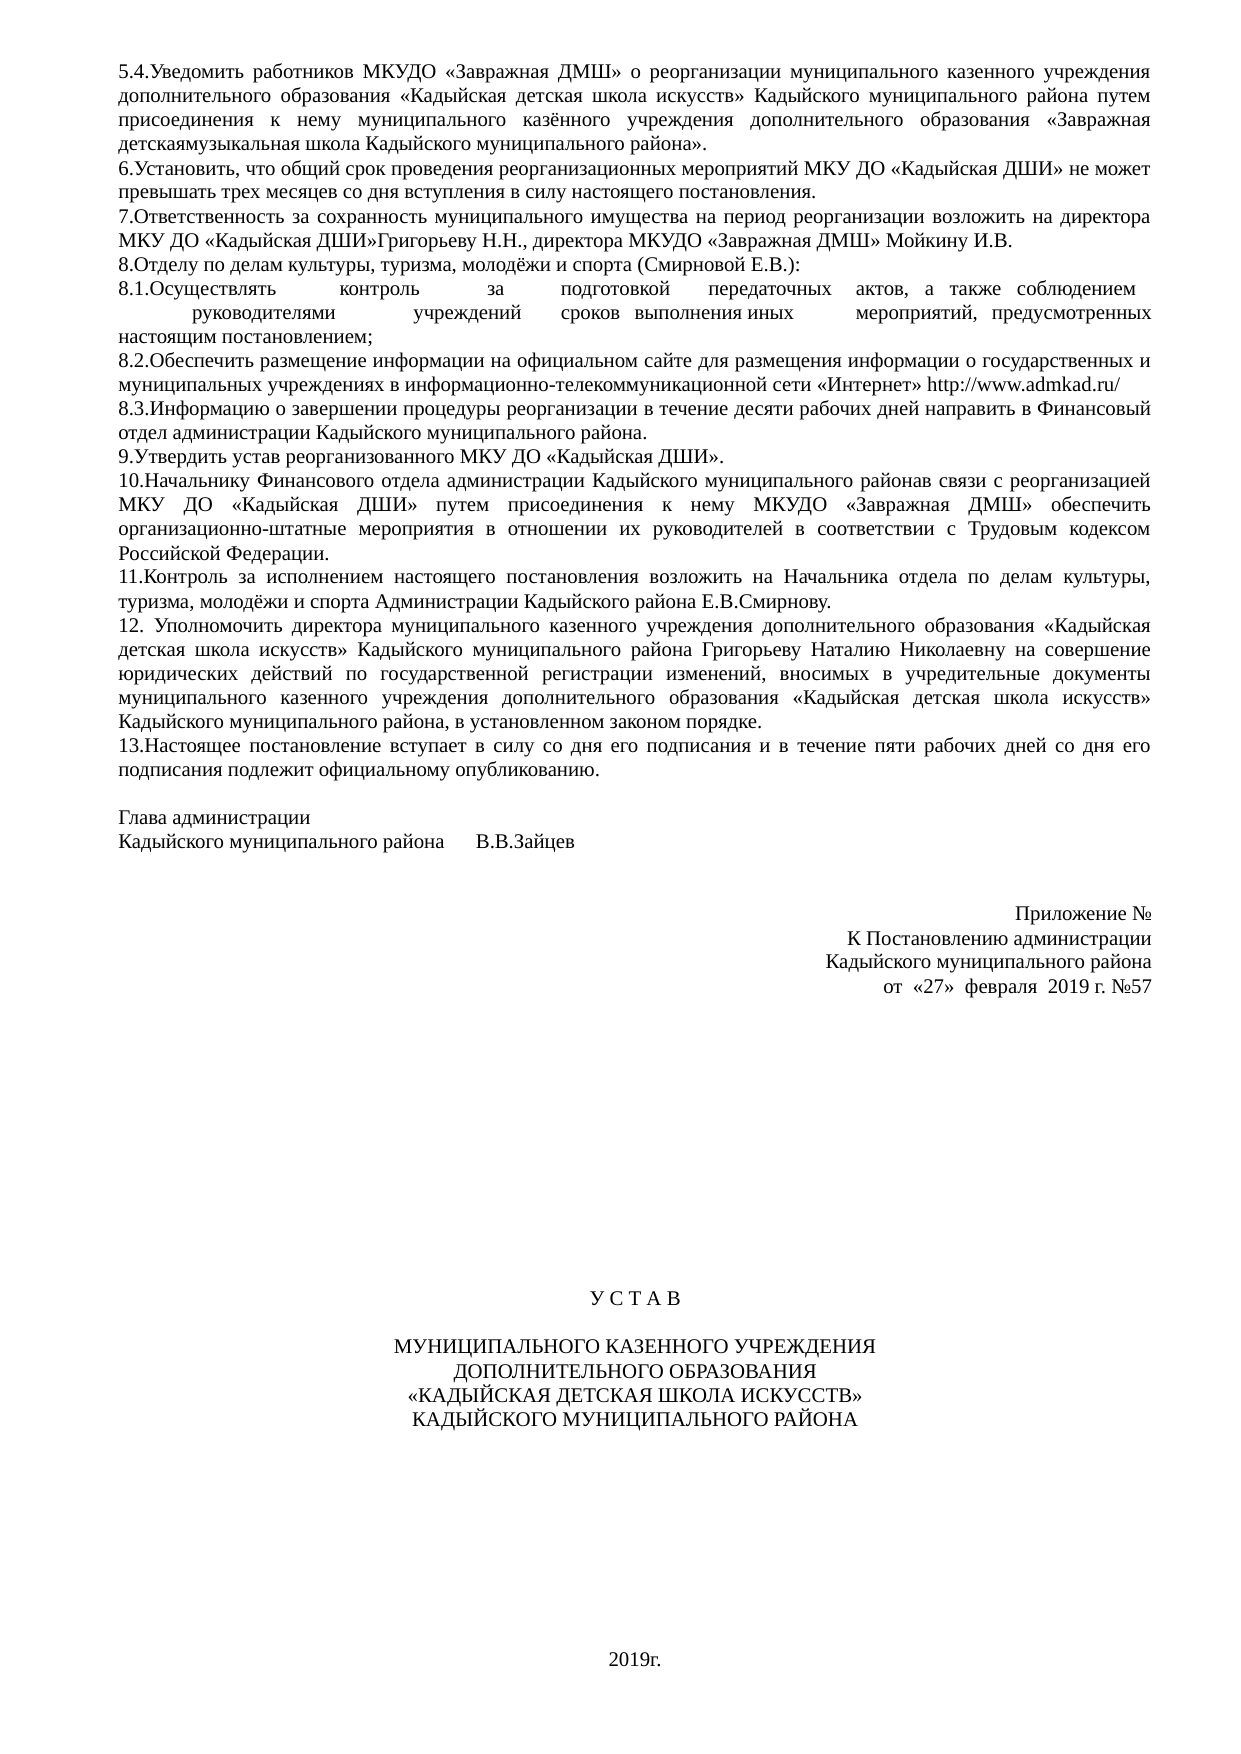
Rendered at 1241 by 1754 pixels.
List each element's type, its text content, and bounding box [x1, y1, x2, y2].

text ДОПОЛНИТЕЛЬНОГО ОБРАЗОВАНИЯ [118, 1358, 1152, 1383]
text 10.Начальнику Финансового отдела администрации Кадыйского муниципального районав связи с реорганизацией МКУ ДО «Кадыйская ДШИ» путем присоединения к нему МКУДО «Завражная ДМШ» обеспечить организационно-штатные мероприятия в отношении их руководителей в соответствии с Трудовым кодексом Российской Федерации. [118, 468, 1152, 564]
text «КАДЫЙСКАЯ ДЕТСКАЯ ШКОЛА ИСКУССТВ» [118, 1383, 1152, 1407]
text 11.Контроль за исполнением настоящего постановления возложить на Начальника отдела по делам культуры, туризма, молодёжи и спорта Администрации Кадыйского района Е.В.Смирнову. [118, 564, 1152, 613]
text У С Т А В [118, 1286, 1152, 1310]
text 8.2.Обеспечить размещение информации на официальном сайте для размещения информации о государственных и муниципальных учреждениях в информационно-телекоммуникационной сети «Интернет» http://www.admkad.ru/ [118, 348, 1152, 396]
text 5.4.Уведомить работников МКУДО «Завражная ДМШ» о реорганизации муниципального казенного учреждения дополнительного образования «Кадыйская детская школа искусств» Кадыйского муниципального района путем присоединения к нему муниципального казённого учреждения дополнительного образования «Завражная детскаямузыкальная школа Кадыйского муниципального района». [118, 59, 1152, 155]
text Глава администрации [118, 805, 1152, 829]
text К Постановлению администрации [667, 925, 1152, 949]
text КАДЫЙСКОГО МУНИЦИПАЛЬНОГО РАЙОНА [118, 1407, 1152, 1431]
text Кадыйского муниципального района В.В.Зайцев [118, 829, 1152, 853]
text Приложение № [667, 901, 1152, 925]
text от «27» февраля 2019 г. №57 [118, 973, 1152, 998]
text 8.Отделу по делам культуры, туризма, молодёжи и спорта (Смирновой Е.В.): [118, 252, 1152, 276]
text 7.Ответственность за сохранность муниципального имущества на период реорганизации возложить на директора МКУ ДО «Кадыйская ДШИ»Григорьеву Н.Н., директора МКУДО «Завражная ДМШ» Мойкину И.В. [118, 203, 1152, 252]
text 8.3.Информацию о завершении процедуры реорганизации в течение десяти рабочих дней направить в Финансовый отдел администрации Кадыйского муниципального района. [118, 396, 1152, 444]
text 13.Настоящее постановление вступает в силу со дня его подписания и в течение пяти рабочих дней со дня его подписания подлежит официальному опубликованию. [118, 733, 1152, 781]
text 6.Установить, что общий срок проведения реорганизационных мероприятий МКУ ДО «Кадыйская ДШИ» не может превышать трех месяцев со дня вступления в силу настоящего постановления. [118, 155, 1152, 203]
text Кадыйского муниципального района [118, 949, 1152, 973]
text 12. Уполномочить директора муниципального казенного учреждения дополнительного образования «Кадыйская детская школа искусств» Кадыйского муниципального района Григорьеву Наталию Николаевну на совершение юридических действий по государственной регистрации изменений, вносимых в учредительные документы муниципального казенного учреждения дополнительного образования «Кадыйская детская школа искусств» Кадыйского муниципального района, в установленном законом порядке. [118, 613, 1152, 733]
text 2019г. [118, 1647, 1152, 1671]
text 9.Утвердить устав реорганизованного МКУ ДО «Кадыйская ДШИ». [118, 444, 1152, 468]
text 8.1.Осуществлять контроль за подготовкой передаточных актов, а также соблюдением руководителями учреждений сроков выполнения иных мероприятий, предусмотренных настоящим постановлением; [118, 276, 1152, 348]
text МУНИЦИПАЛЬНОГО КАЗЕННОГО УЧРЕЖДЕНИЯ [118, 1334, 1152, 1358]
